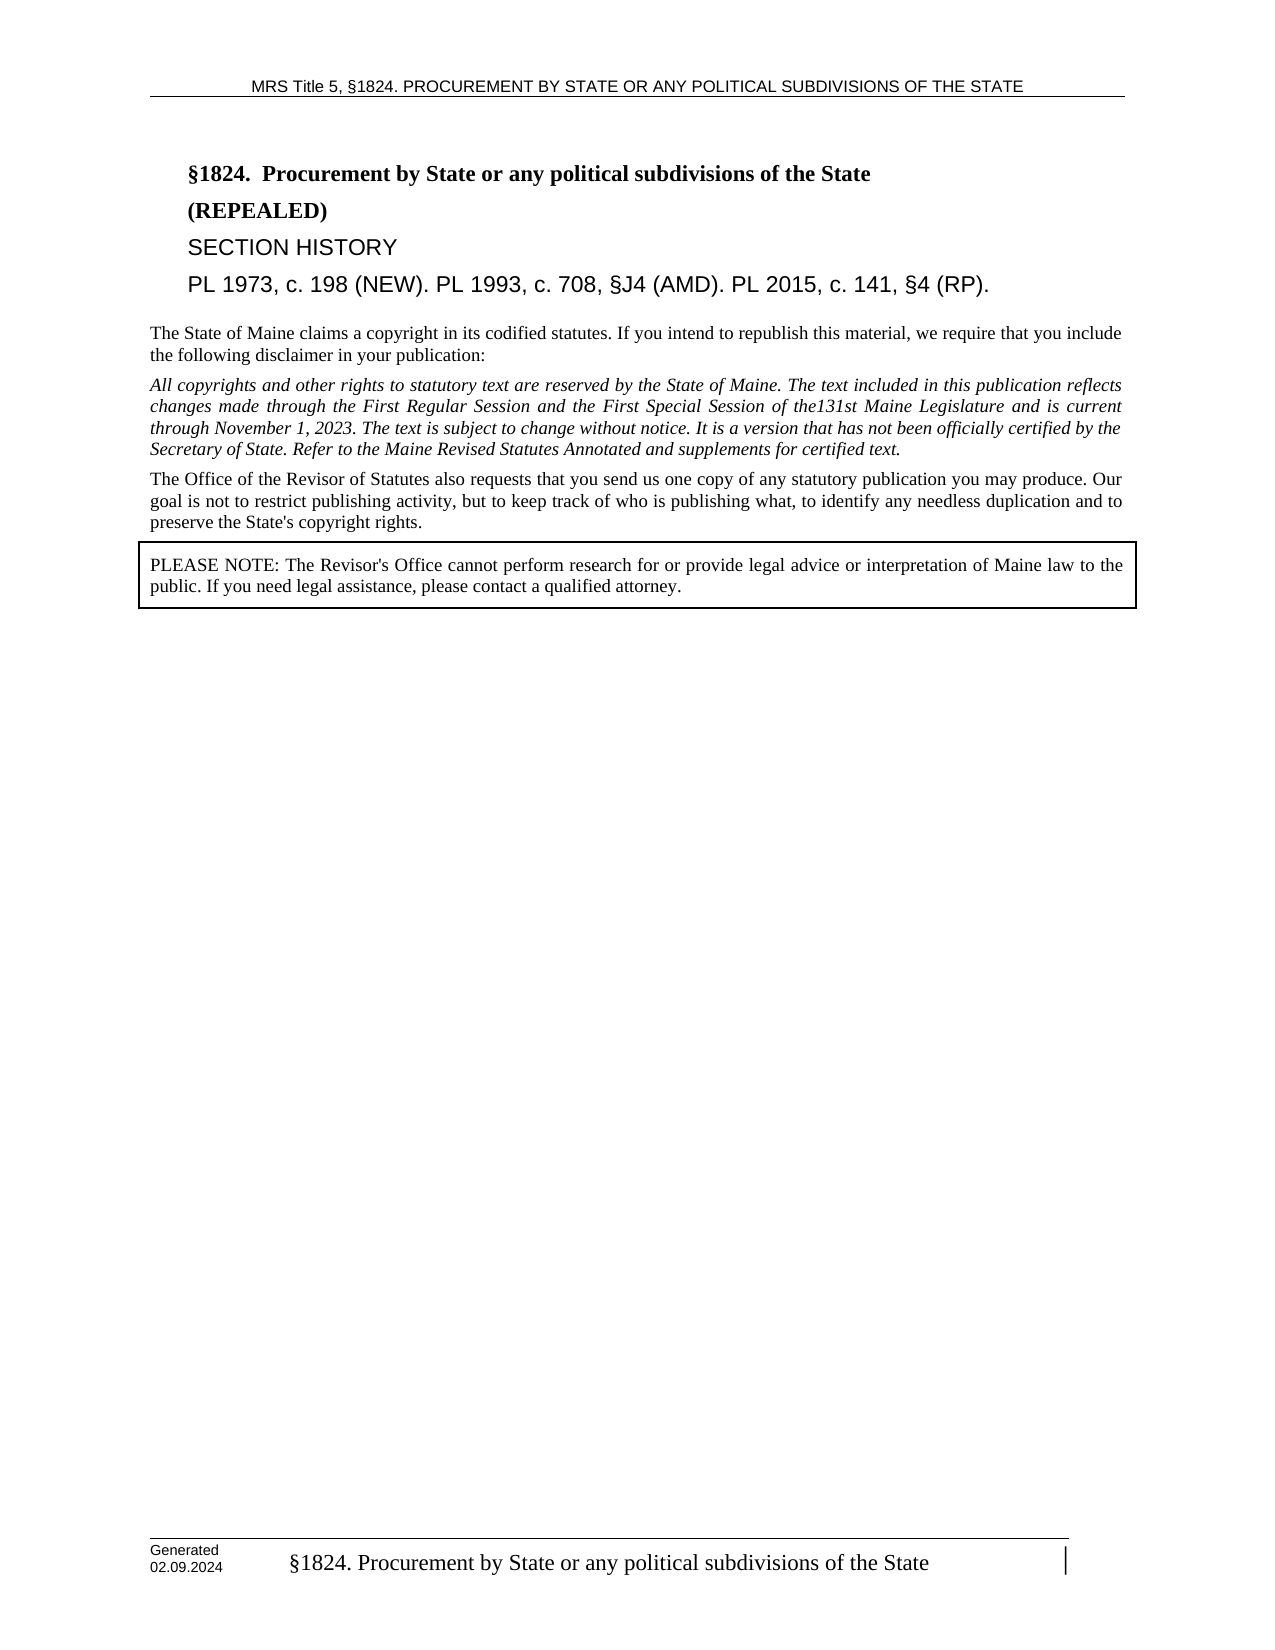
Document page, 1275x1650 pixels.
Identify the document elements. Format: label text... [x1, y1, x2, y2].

text SECTION HISTORY [187, 234, 1125, 260]
text (REPEALED) [187, 197, 1125, 223]
text All copyrights and other rights to statutory text are reserved by the State of Maine. The text included in this publication reflects changes made through the First Regular Session and the First Special Session of the131st Maine Legislature and is current through November 1, 2023 . The text is subject to change without notice. It is a version that has not been officially certified by the Secretary of State. Refer to the Maine Revised Statutes Annotated and supplements for certified text. [150, 373, 1125, 460]
text PLEASE NOTE: The Revisor's Office cannot perform research for or provide legal advice or interpretation of Maine law to the public. If you need legal assistance, please contact a qualified attorney. [140, 543, 1135, 607]
text §1824. Procurement by State or any political subdivisions of the State [187, 160, 1125, 187]
text The Office of the Revisor of Statutes also requests that you send us one copy of any statutory publication you may produce. Our goal is not to restrict publishing activity, but to keep track of who is publishing what, to identify any needless duplication and to preserve the State's copyright rights. [150, 468, 1125, 533]
text The State of Maine claims a copyright in its codified statutes. If you intend to republish this material, we require that you include the following disclaimer in your publication: [150, 322, 1125, 365]
text PL 1973, c. 198 (NEW). PL 1993, c. 708, §J4 (AMD). PL 2015, c. 141, §4 (RP). [187, 271, 1125, 297]
